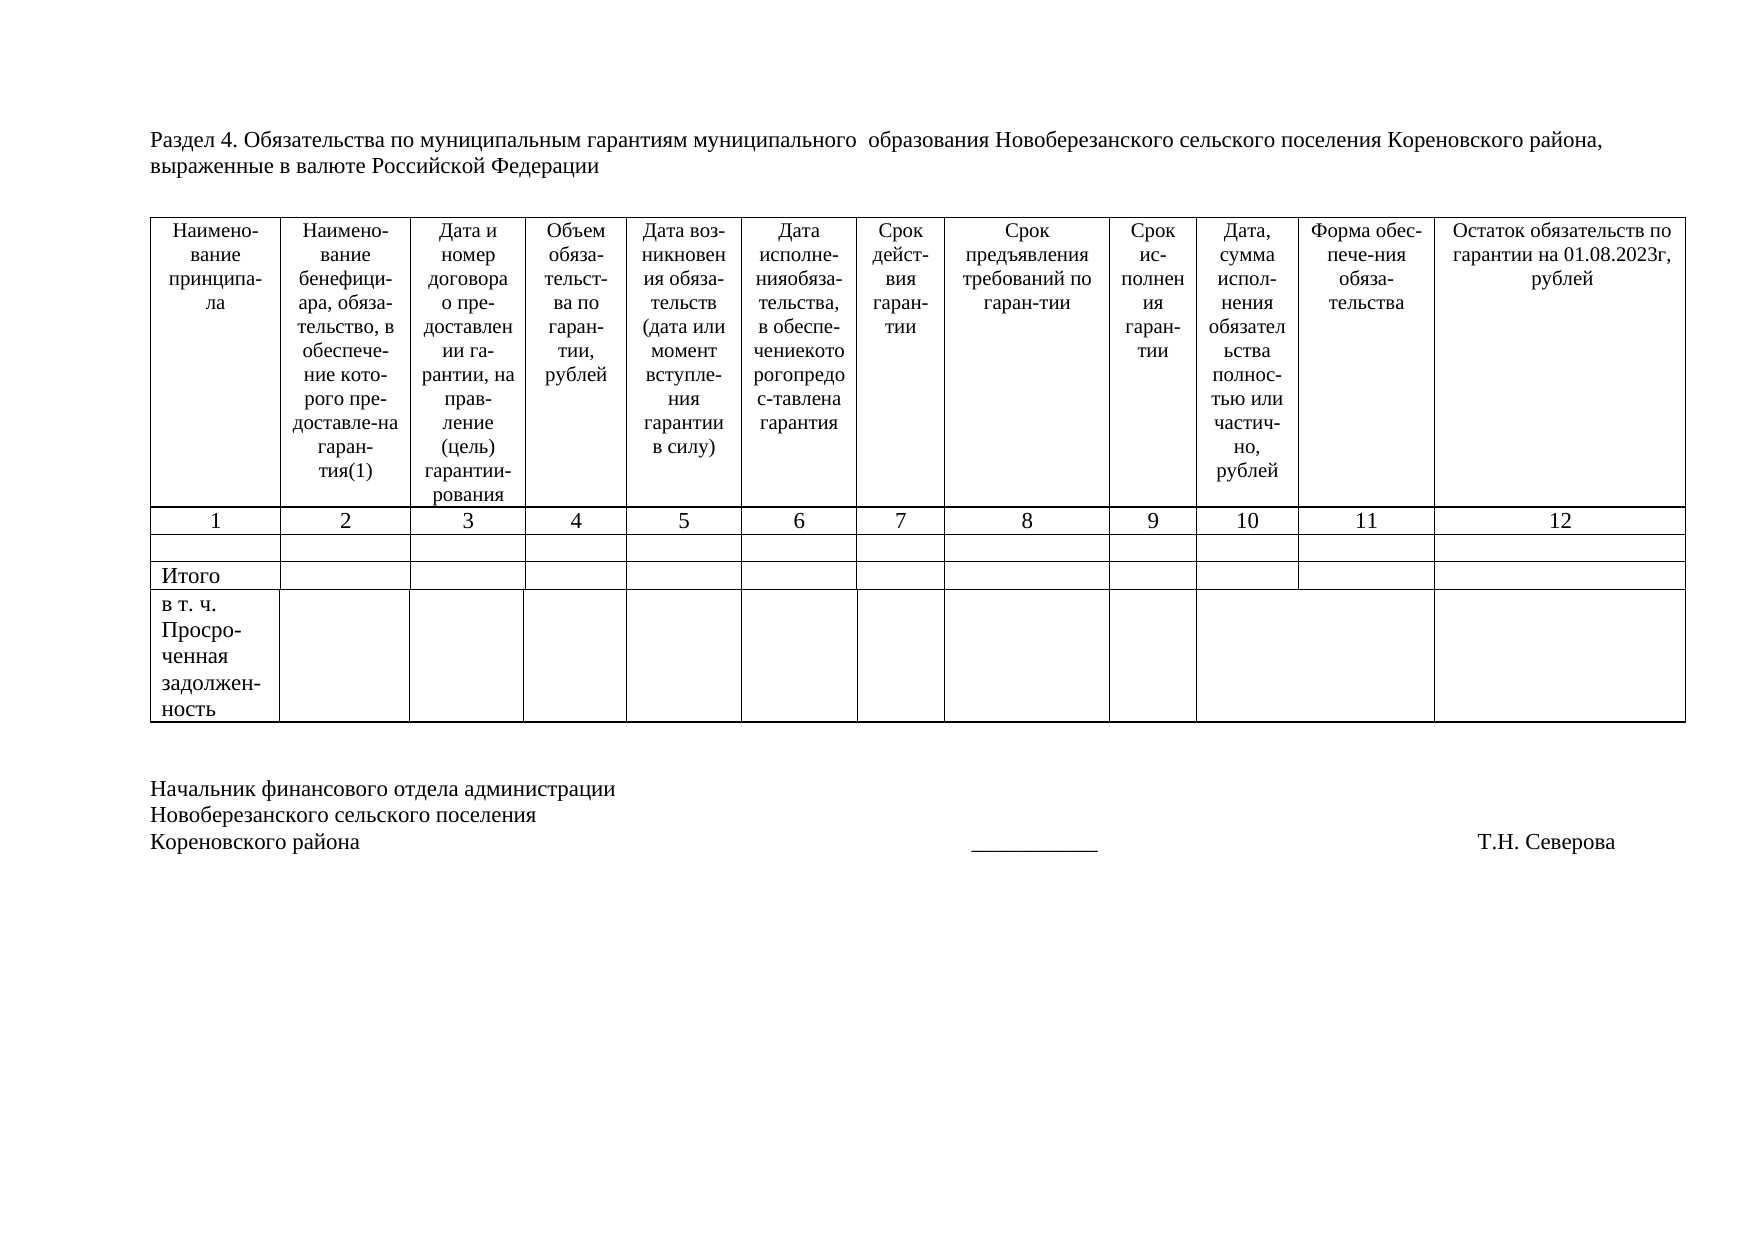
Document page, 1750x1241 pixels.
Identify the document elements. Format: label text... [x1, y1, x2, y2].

table_cell [1435, 562, 1685, 588]
text Кореновского района ___________ Т.Н. Северова [150, 828, 1683, 854]
table_cell 4 [526, 508, 626, 534]
table_cell [1299, 535, 1434, 561]
table_cell [1110, 590, 1196, 721]
table_header Срок ис-полнения гаран-тии [1110, 218, 1196, 506]
table_cell [945, 562, 1109, 588]
table_cell [1197, 562, 1298, 588]
table_cell 11 [1299, 508, 1434, 534]
table_cell 6 [742, 508, 856, 534]
table_cell [1110, 535, 1196, 561]
table_header Объем обяза-тельст-ва по гаран-тии, рублей [526, 218, 626, 506]
table_cell [280, 590, 409, 721]
table_cell [281, 562, 410, 588]
text Раздел 4. Обязательства по муниципальным гарантиям муниципального образования Новоберезанского сельского поселения Кореновского района, выраженные в валюте Российской Федерации [150, 126, 1683, 179]
table_cell в т. ч. Просро-ченная задолжен-ность [151, 590, 279, 721]
table_header Дата, сумма испол-нения обязательства полнос-тью или частич-но, рублей [1197, 218, 1298, 506]
table_cell [627, 562, 741, 588]
table_cell [1435, 590, 1685, 721]
table_cell [742, 590, 857, 721]
table_cell [1197, 590, 1434, 721]
table_cell [526, 535, 626, 561]
table_cell [411, 535, 525, 561]
table_cell [945, 590, 1109, 721]
table_cell [945, 535, 1109, 561]
table_cell [857, 562, 944, 588]
table_cell 7 [857, 508, 944, 534]
table_cell [1299, 562, 1434, 588]
table_header Срок дейст-вия гаран-тии [857, 218, 944, 506]
table_cell [526, 562, 626, 588]
table_cell 8 [945, 508, 1109, 534]
table_cell [151, 535, 280, 561]
table_cell [410, 590, 523, 721]
table_cell 2 [281, 508, 410, 534]
table_cell [524, 590, 626, 721]
table_cell [742, 535, 856, 561]
table_header Наимено-вание бенефици-ара, обяза-тельство, в обеспече-ние кото-рого пре-доставле-на гаран-тия(1) [281, 218, 410, 506]
table_cell [858, 590, 944, 721]
table_header Форма обес-пече-ния обяза-тельства [1299, 218, 1434, 506]
table_header Срок предъявления требований по гаран-тии [945, 218, 1109, 506]
table_cell 5 [627, 508, 741, 534]
table_header Наимено-вание принципа-ла [151, 218, 280, 506]
table_cell Итого [151, 562, 280, 588]
table_cell 12 [1435, 508, 1685, 534]
table_cell 1 [151, 508, 280, 534]
table_header Дата и номер договора о пре-доставлении га-рантии, на прав-ление (цель) гарантии-рования [411, 218, 525, 506]
table_cell 10 [1197, 508, 1298, 534]
table_header Дата исполне-нияобяза-тельства, в обеспе-чениекоторогопредос-тавлена гарантия [742, 218, 856, 506]
text Начальник финансового отдела администрации [150, 775, 1683, 801]
table_cell 3 [411, 508, 525, 534]
table_header Дата воз-никновения обяза-тельств (дата или момент вступле-ния гарантии в силу) [627, 218, 741, 506]
table_cell [627, 535, 741, 561]
table_header Остаток обязательств по гарантии на 01.08.2023г, рублей [1435, 218, 1685, 506]
table_cell [411, 562, 525, 588]
table_cell [627, 590, 741, 721]
table_cell [1435, 535, 1685, 561]
table_cell 9 [1110, 508, 1196, 534]
table_cell [281, 535, 410, 561]
table_cell [1197, 535, 1298, 561]
table_cell [1110, 562, 1196, 588]
table_cell [857, 535, 944, 561]
text Новоберезанского сельского поселения [150, 801, 1683, 828]
table_cell [742, 562, 856, 588]
